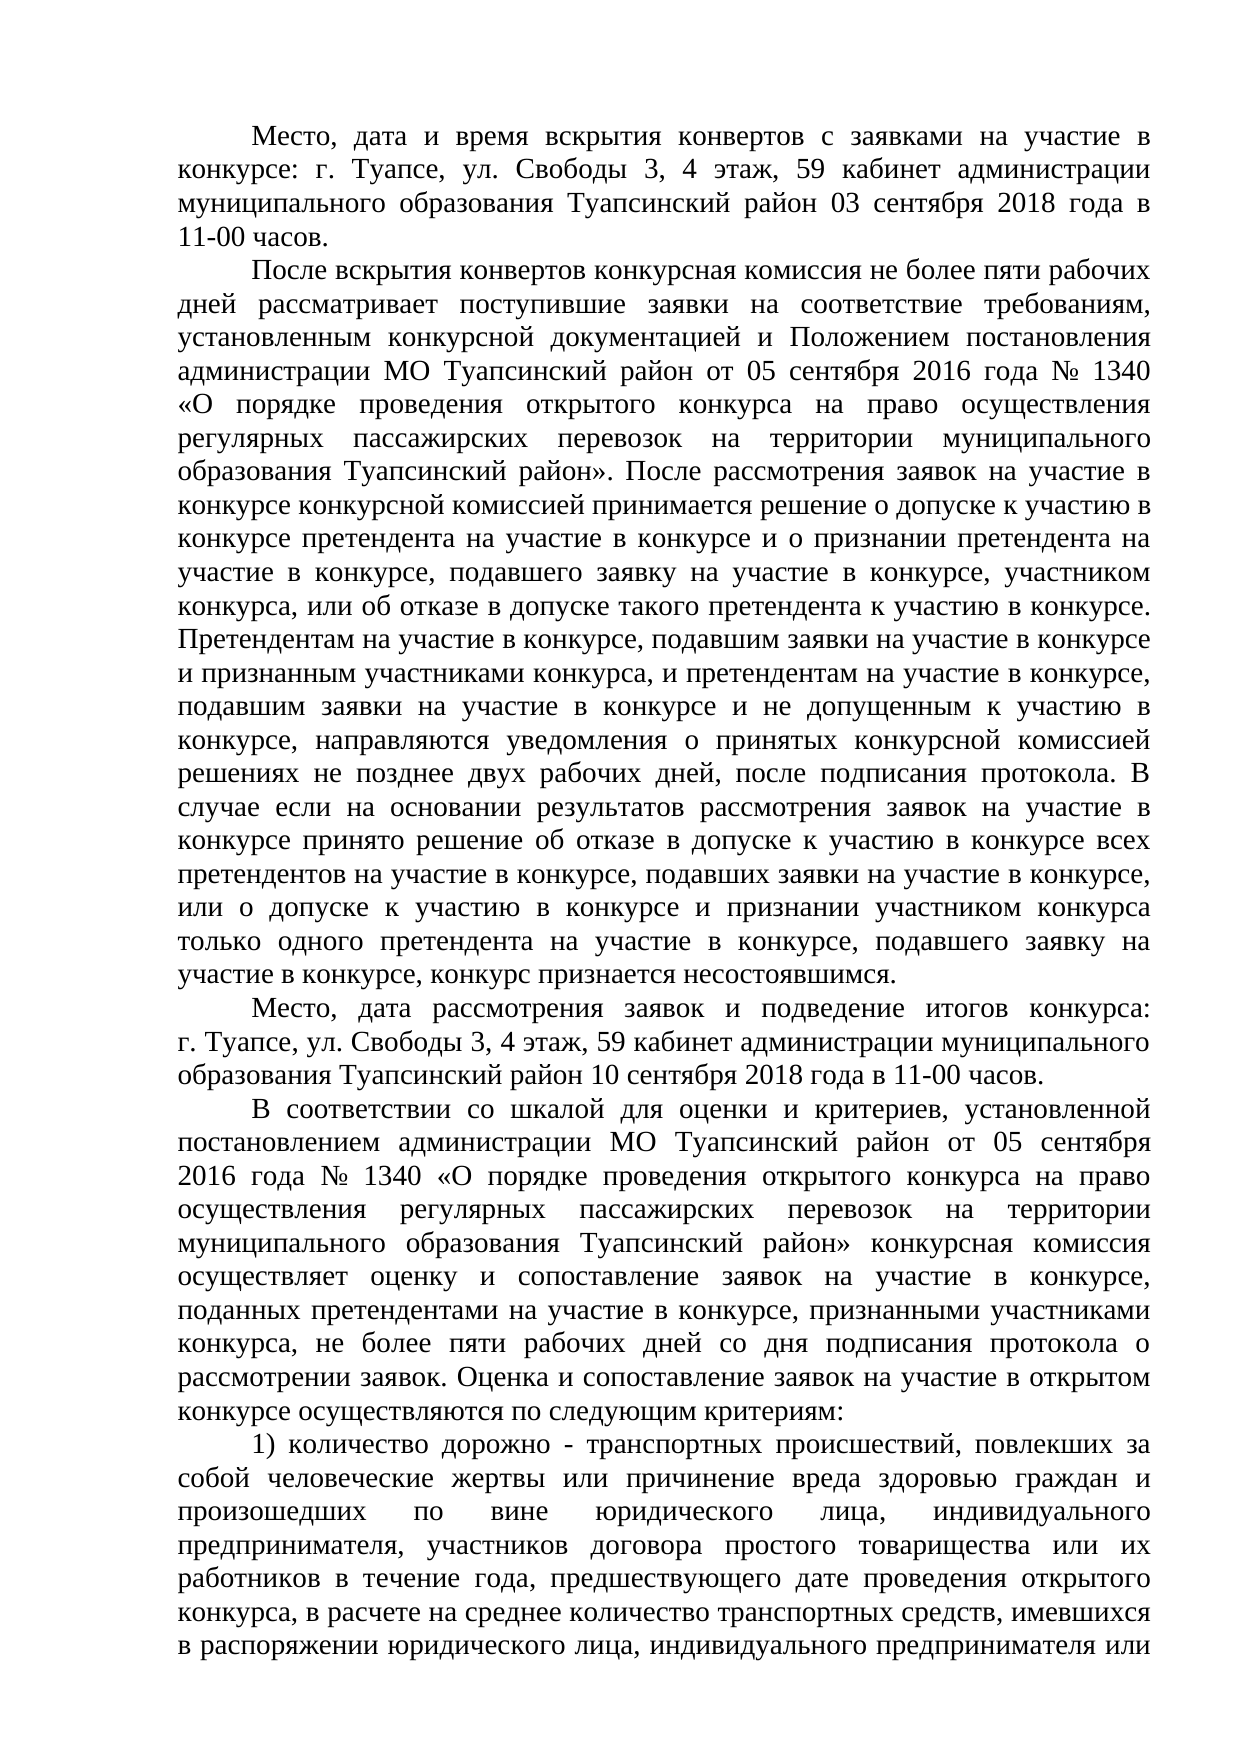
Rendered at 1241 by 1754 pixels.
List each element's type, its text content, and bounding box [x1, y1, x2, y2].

text После вскрытия конвертов конкурсная комиссия не более пяти рабочих дней рассматривает поступившие заявки на соответствие требованиям, установленным конкурсной документацией и Положением постановления администрации МО Туапсинский район от 05 сентября 2016 года № 1340 «О порядке проведения открытого конкурса на право осуществления регулярных пассажирских перевозок на территории муниципального образования Туапсинский район». После рассмотрения заявок на участие в конкурсе конкурсной комиссией принимается решение о допуске к участию в конкурсе претендента на участие в конкурсе и о признании претендента на участие в конкурсе, подавшего заявку на участие в конкурсе, участником конкурса, или об отказе в допуске такого претендента к участию в конкурсе. Претендентам на участие в конкурсе, подавшим заявки на участие в конкурсе и признанным участниками конкурса, и претендентам на участие в конкурсе, подавшим заявки на участие в конкурсе и не допущенным к участию в конкурсе, направляются уведомления о принятых конкурсной комиссией решениях не позднее двух рабочих дней, после подписания протокола. В случае если на основании результатов рассмотрения заявок на участие в конкурсе принято решение об отказе в допуске к участию в конкурсе всех претендентов на участие в конкурсе, подавших заявки на участие в конкурсе, или о допуске к участию в конкурсе и признании участником конкурса только одного претендента на участие в конкурсе, подавшего заявку на участие в конкурсе, конкурс признается несостоявшимся. [177, 252, 1152, 990]
text Место, дата и время вскрытия конвертов с заявками на участие в конкурсе: г. Туапсе, ул. Свободы 3, 4 этаж, 59 кабинет администрации муниципального образования Туапсинский район 03 сентября 2018 года в 11-00 часов. [177, 118, 1152, 252]
text В соответствии со шкалой для оценки и критериев, установленной постановлением администрации МО Туапсинский район от 05 сентября 2016 года № 1340 «О порядке проведения открытого конкурса на право осуществления регулярных пассажирских перевозок на территории муниципального образования Туапсинский район» конкурсная комиссия осуществляет оценку и сопоставление заявок на участие в конкурсе, поданных претендентами на участие в конкурсе, признанными участниками конкурса, не более пяти рабочих дней со дня подписания протокола о рассмотрении заявок. Оценка и сопоставление заявок на участие в открытом конкурсе осуществляются по следующим критериям: [177, 1091, 1152, 1426]
text Место, дата рассмотрения заявок и подведение итогов конкурса: г. Туапсе, ул. Свободы 3, 4 этаж, 59 кабинет администрации муниципального образования Туапсинский район 10 сентября 2018 года в 11-00 часов. [177, 990, 1152, 1091]
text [177, 1426, 1152, 1661]
